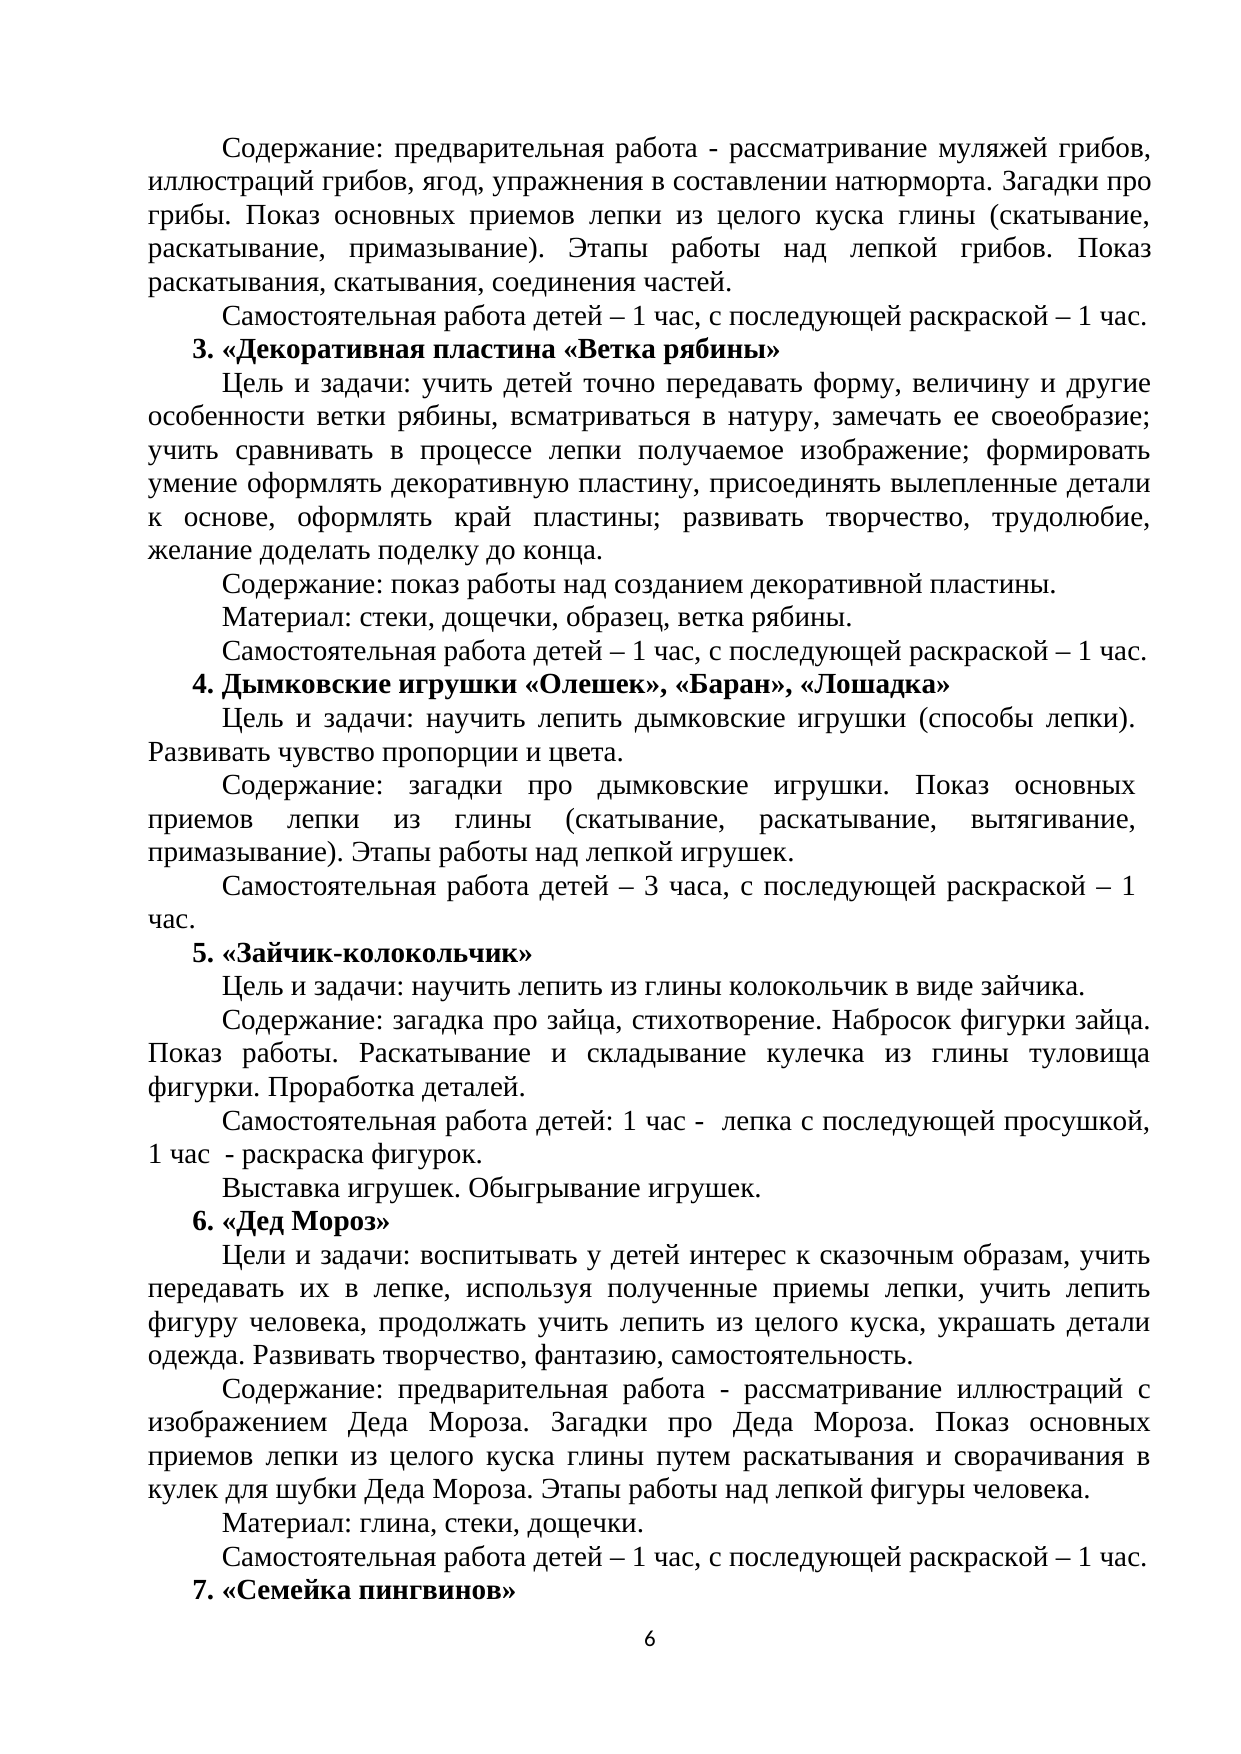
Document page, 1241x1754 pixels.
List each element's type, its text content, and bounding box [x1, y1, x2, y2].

text Материал: стеки, дощечки, образец, ветка рябины. [148, 599, 1152, 633]
text Цель и задачи: учить детей точно передавать форму, величину и другие особенности ветки рябины, всматриваться в натуру, замечать ее своеобразие; учить сравнивать в процессе лепки получаемое изображение; формировать умение оформлять декоративную пластину, присоединять вылепленные детали к основе, оформлять край пластины; развивать творчество, трудолюбие, желание доделать поделку до конца. [148, 365, 1152, 566]
text Выставка игрушек. Обыгрывание игрушек. [148, 1170, 1152, 1203]
text Самостоятельная работа детей – 1 час, с последующей раскраской – 1 час. [148, 298, 1152, 331]
text Содержание: показ работы над созданием декоративной пластины. [148, 566, 1152, 599]
text Содержание: загадки про дымковские игрушки. Показ основных приемов лепки из глины (скатывание, раскатывание, вытягивание, примазывание). Этапы работы над лепкой игрушек. [148, 767, 1137, 868]
text Цель и задачи: научить лепить из глины колокольчик в виде зайчика. [148, 968, 1152, 1002]
list «Семейка пингвинов» [192, 1572, 1152, 1606]
text Цель и задачи: научить лепить дымковские игрушки (способы лепки). Развивать чувство пропорции и цвета. [148, 700, 1137, 767]
text Самостоятельная работа детей: 1 час - лепка с последующей просушкой, 1 час - раскраска фигурок. [148, 1103, 1152, 1170]
text Содержание: предварительная работа - рассматривание муляжей грибов, иллюстраций грибов, ягод, упражнения в составлении натюрморта. Загадки про грибы. Показ основных приемов лепки из целого куска глины (скатывание, раскатывание, примазывание). Этапы работы над лепкой грибов. Показ раскатывания, скатывания, соединения частей. [148, 130, 1152, 298]
text Цели и задачи: воспитывать у детей интерес к сказочным образам, учить передавать их в лепке, используя полученные приемы лепки, учить лепить фигуру человека, продолжать учить лепить из целого куска, украшать детали одежда. Развивать творчество, фантазию, самостоятельность. [148, 1237, 1152, 1371]
text Самостоятельная работа детей – 3 часа, с последующей раскраской – 1 час. [148, 868, 1137, 935]
list «Декоративная пластина «Ветка рябины» [192, 331, 1137, 365]
text Материал: глина, стеки, дощечки. [148, 1505, 1152, 1539]
text Самостоятельная работа детей – 1 час, с последующей раскраской – 1 час. [148, 633, 1152, 667]
text Содержание: предварительная работа - рассматривание иллюстраций с изображением Деда Мороза. Загадки про Деда Мороза. Показ основных приемов лепки из целого куска глины путем раскатывания и сворачивания в кулек для шубки Деда Мороза. Этапы работы над лепкой фигуры человека. [148, 1371, 1152, 1505]
list «Зайчик-колокольчик» [192, 935, 1152, 968]
text Содержание: загадка про зайца, стихотворение. Набросок фигурки зайца. Показ работы. Раскатывание и складывание кулечка из глины туловища фигурки. Проработка деталей. [148, 1002, 1152, 1103]
text Самостоятельная работа детей – 1 час, с последующей раскраской – 1 час. [148, 1539, 1152, 1572]
list «Дед Мороз» [192, 1203, 1152, 1237]
list Дымковские игрушки «Олешек», «Баран», «Лошадка» [192, 667, 1152, 700]
